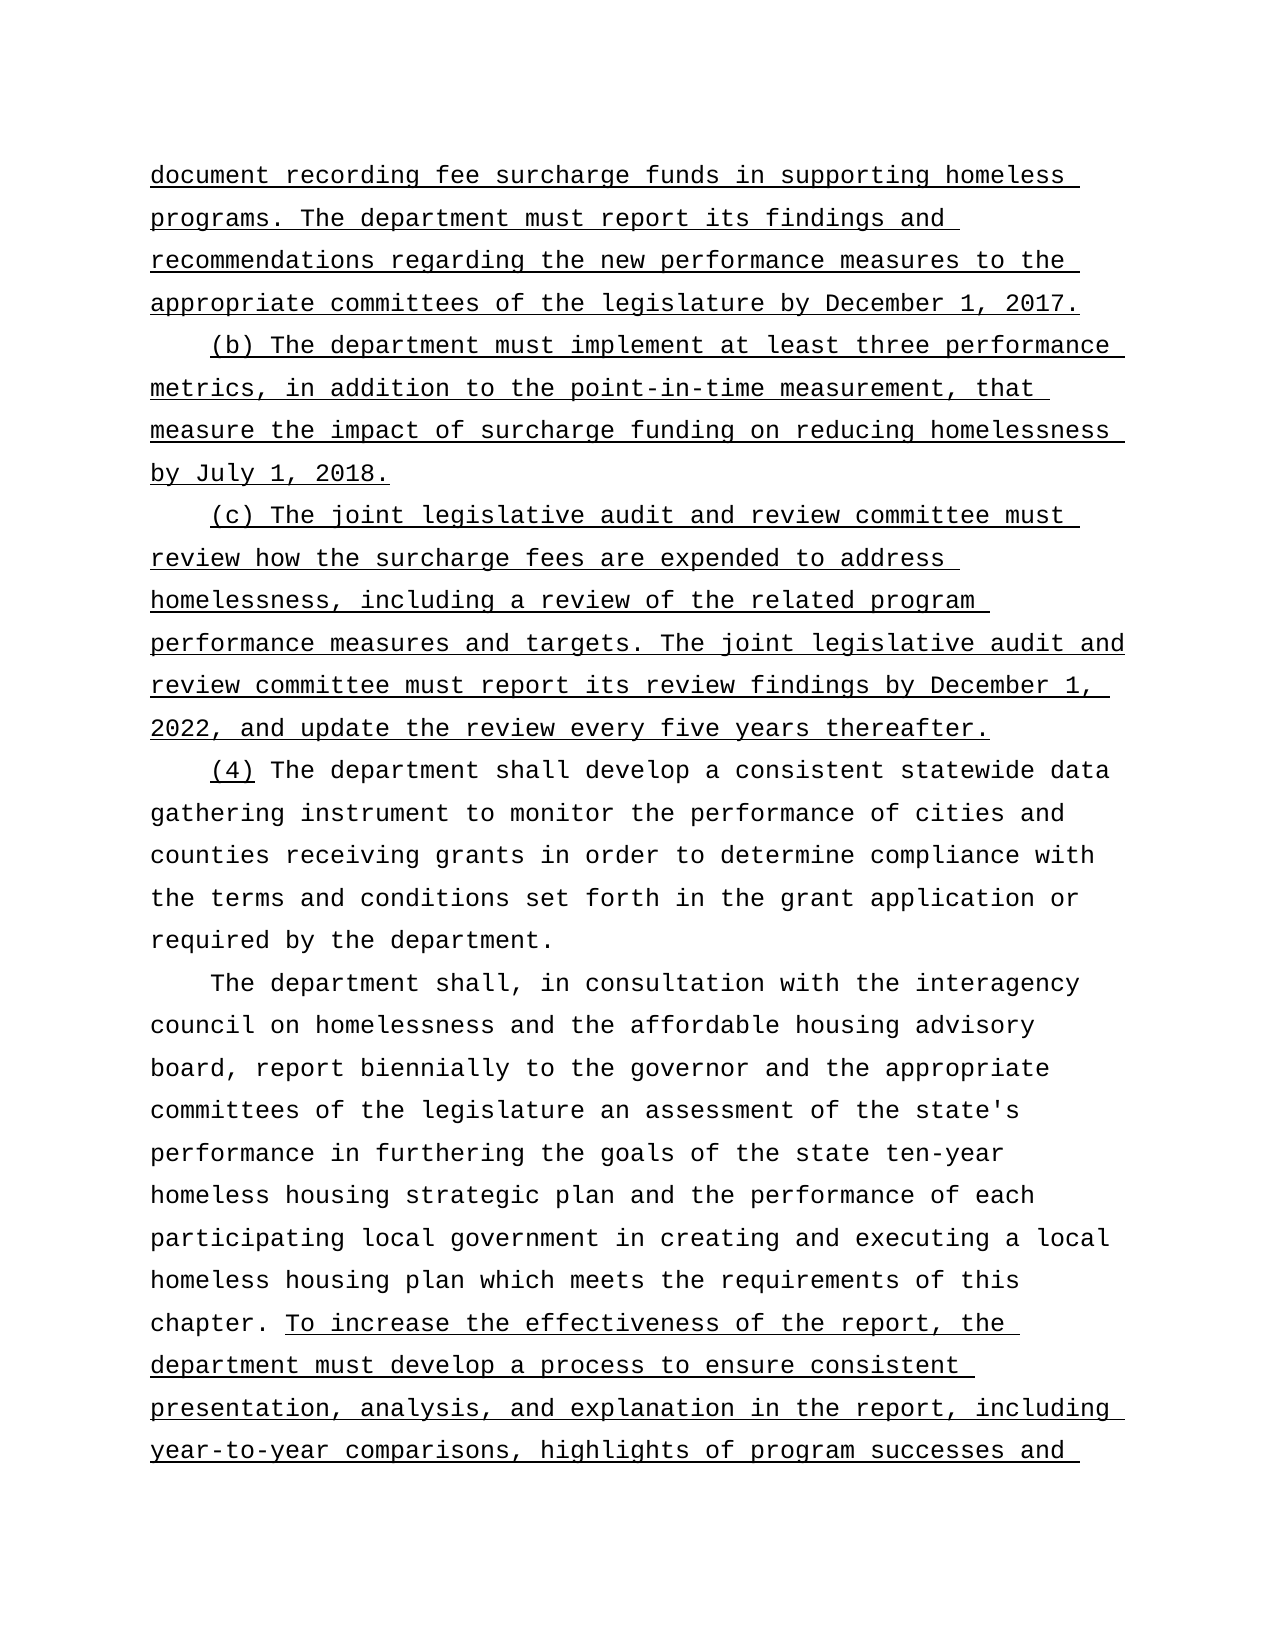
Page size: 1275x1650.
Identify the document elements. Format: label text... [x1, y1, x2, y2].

text (b) The department must implement at least three performance metrics, in addition to the point-in-time measurement, that measure the impact of surcharge funding on reducing homelessness by July 1, 2018. [150, 320, 1125, 441]
text (c) The joint legislative audit and review committee must review how the surcharge fees are expended to address homelessness, including a review of the related program performance measures and targets. The joint legislative audit and review committee must report its review findings by December 1, 2022, and update the review every five years thereafter. [150, 655, 1125, 745]
text (c) The joint legislative audit and review committee must review how the surcharge fees are expended to address homelessness, including a review of the related program performance measures and targets. The joint legislative audit and review committee must report its review findings by December 1, 2022, and update the review every five years thereafter. [150, 490, 1125, 654]
text (b) The department must implement at least three performance metrics, in addition to the point-in-time measurement, that measure the impact of surcharge funding on reducing homelessness by July 1, 2018. [150, 443, 1125, 490]
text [150, 150, 1125, 320]
text (4) The department shall develop a consistent statewide data gathering instrument to monitor the performance of cities and counties receiving grants in order to determine compliance with the terms and conditions set forth in the grant application or required by the department. [150, 745, 1125, 957]
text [150, 1420, 1125, 1467]
